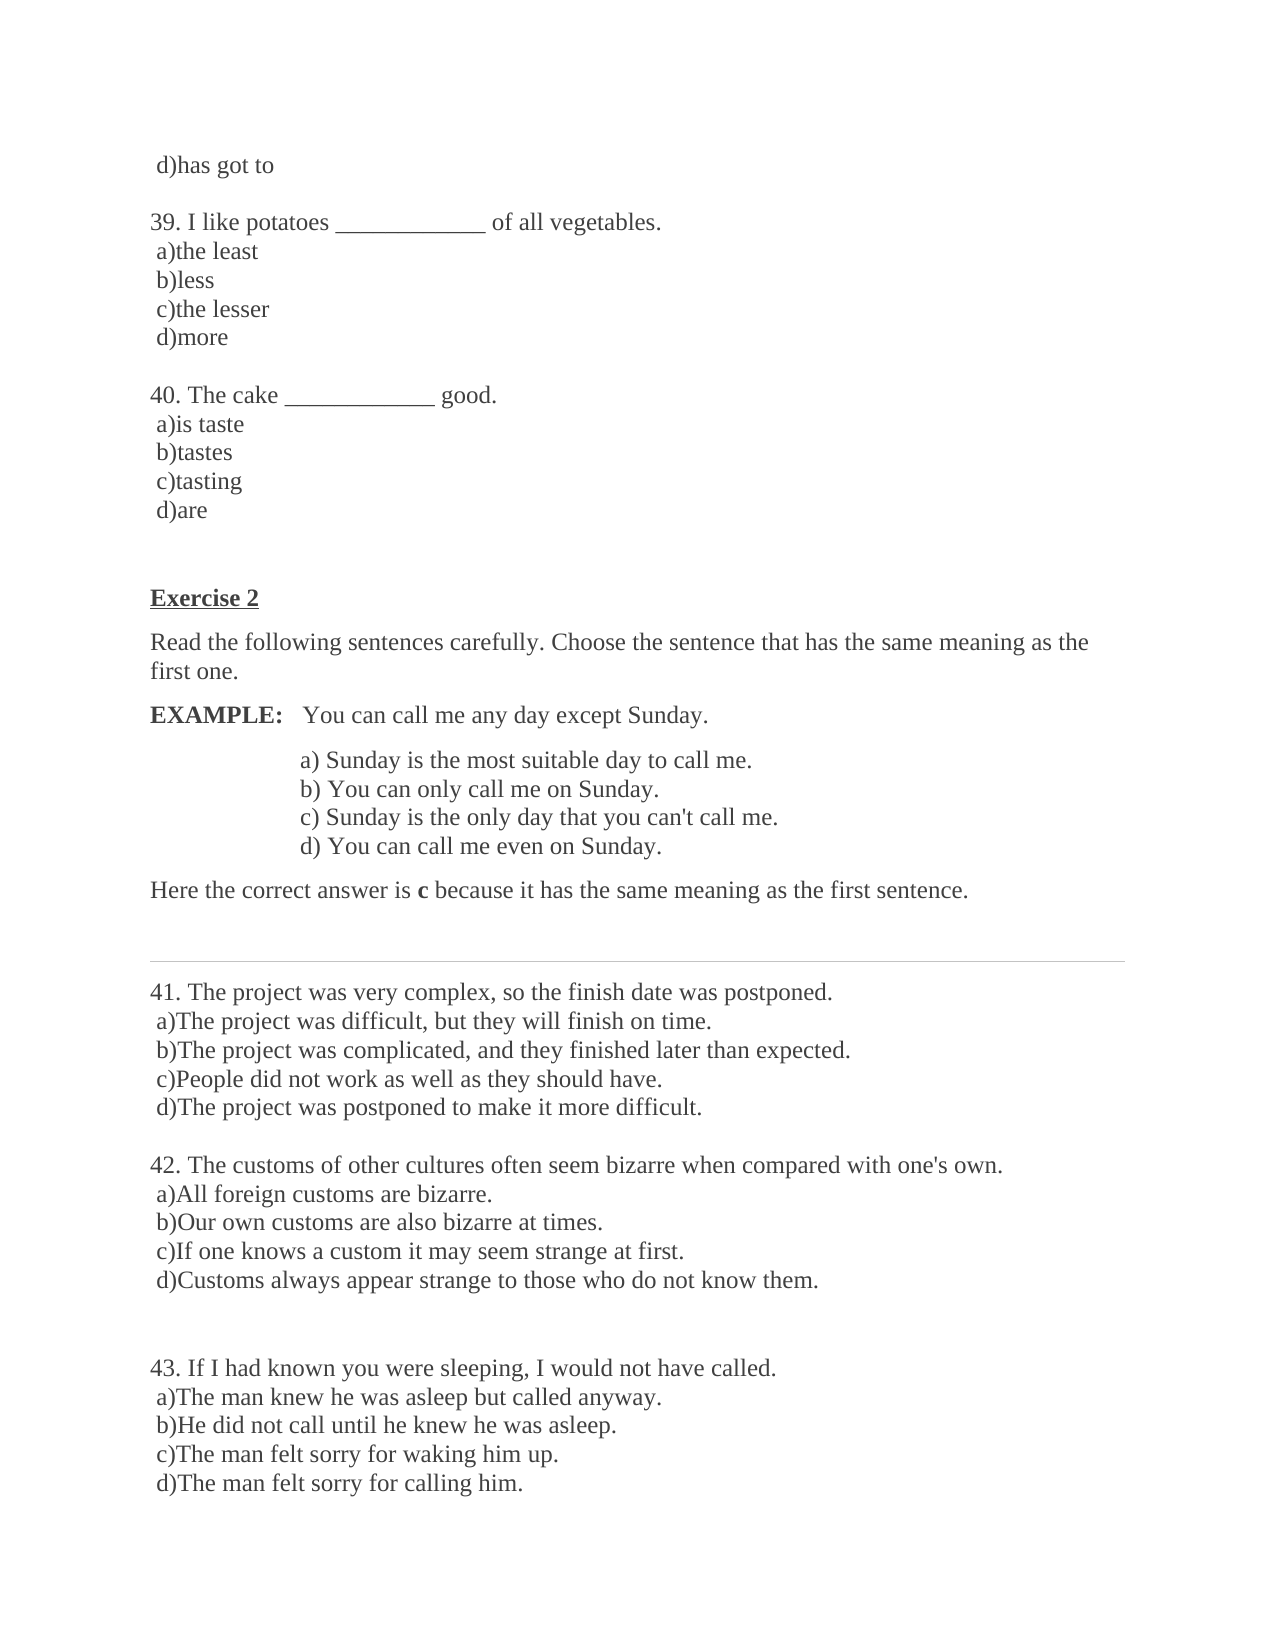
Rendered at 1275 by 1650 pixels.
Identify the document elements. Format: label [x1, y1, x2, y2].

table_cell [150, 962, 1125, 1497]
table_cell [150, 150, 1125, 961]
